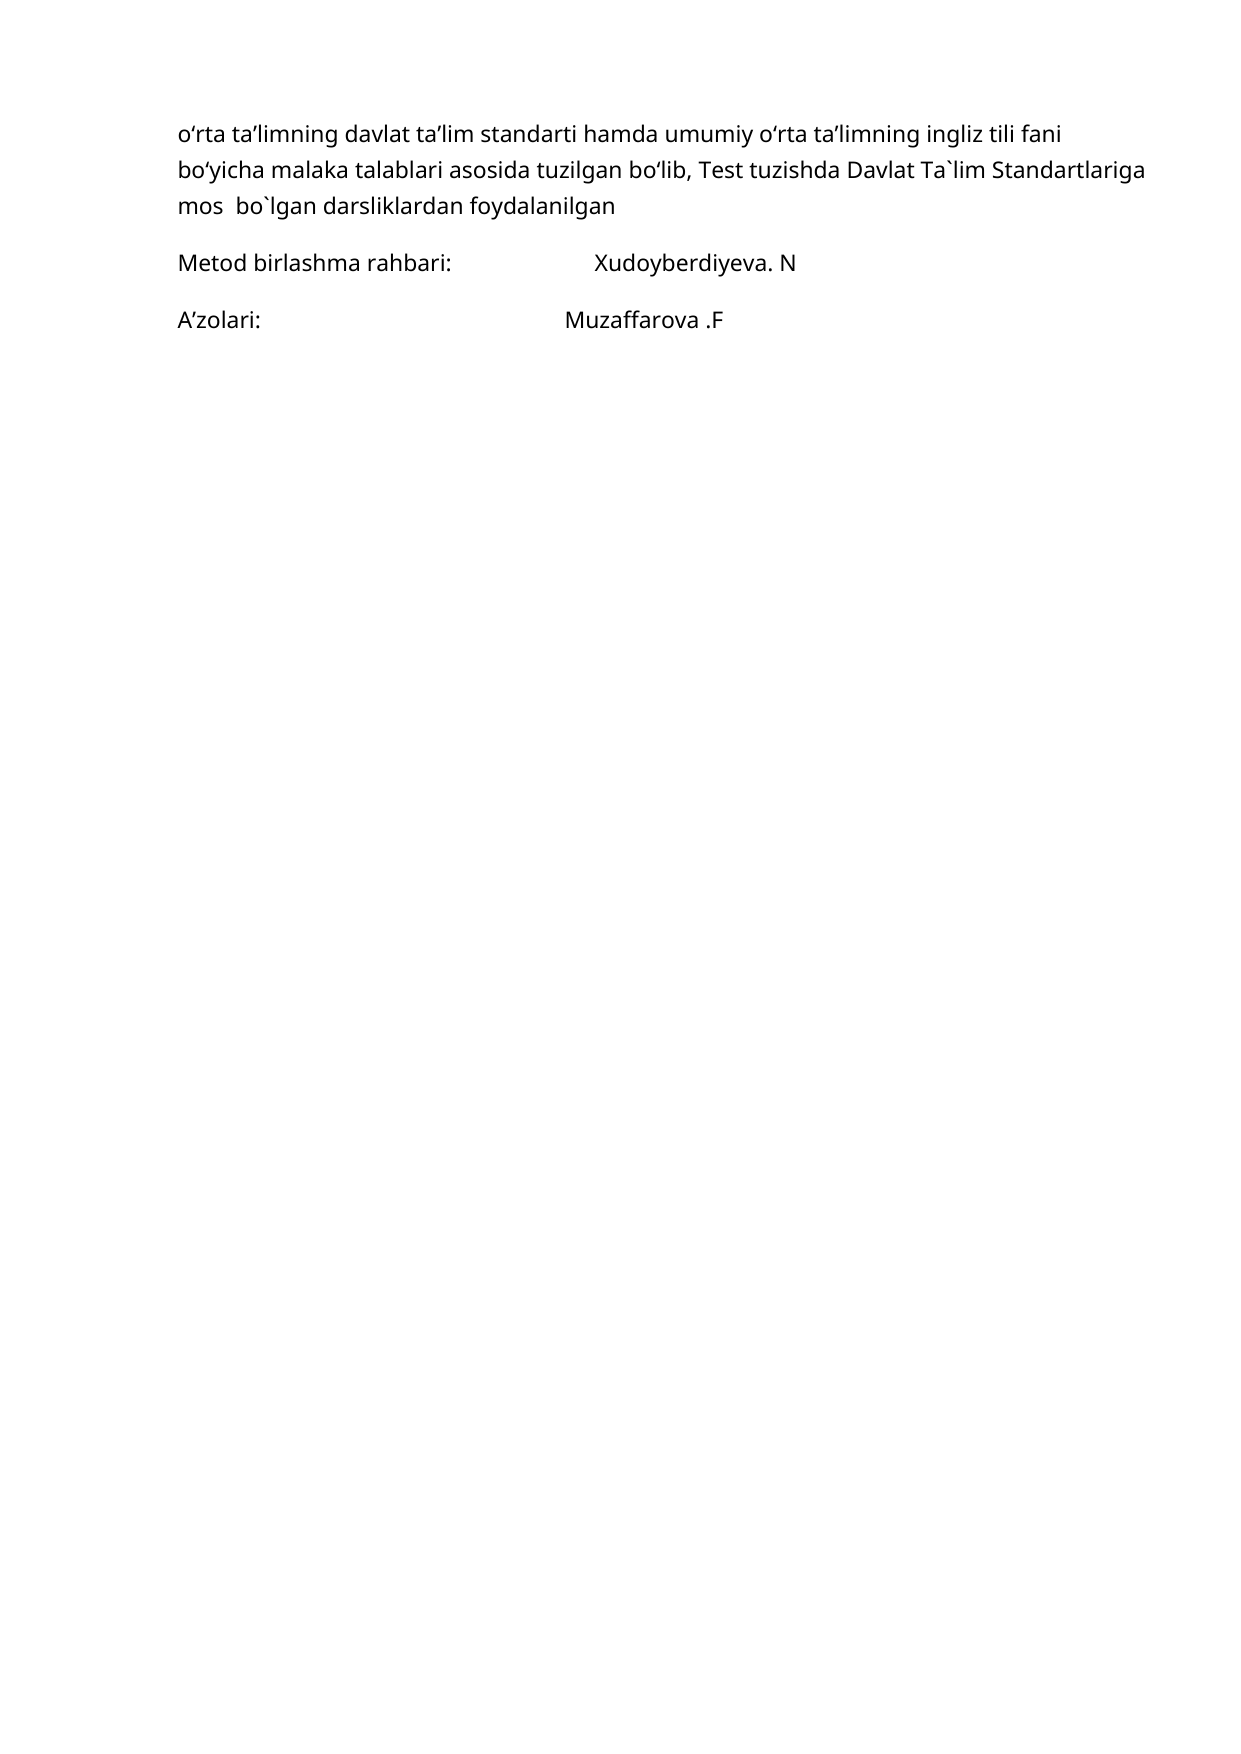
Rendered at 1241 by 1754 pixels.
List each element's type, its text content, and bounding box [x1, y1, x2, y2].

text Metod birlashma rahbari: Xudoyberdiyeva. N [177, 247, 1152, 278]
text A’zolari: Muzaffarova .F [177, 303, 1152, 335]
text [177, 118, 1152, 221]
